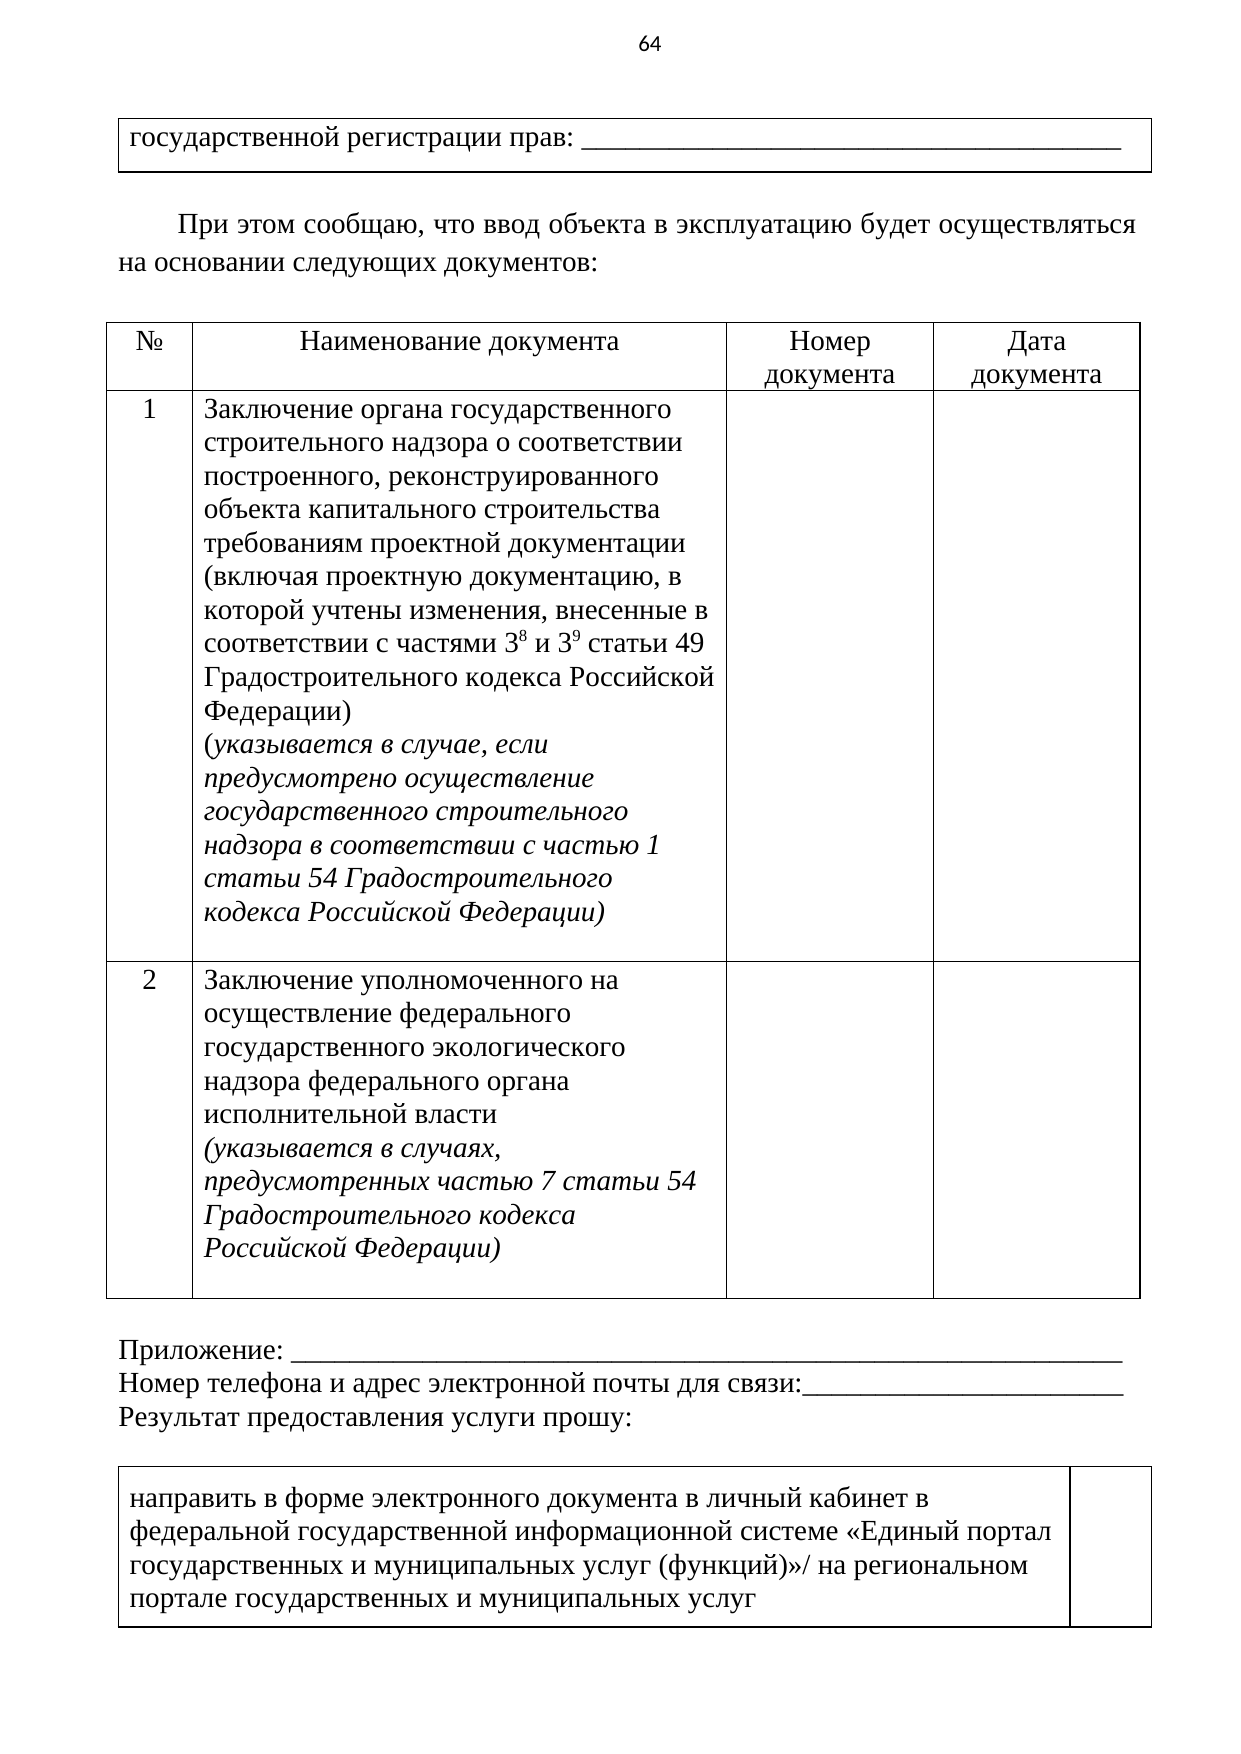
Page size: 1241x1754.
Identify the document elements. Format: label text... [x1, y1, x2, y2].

table_cell [727, 391, 933, 961]
table_cell Заключение органа государственного строительного надзора о соответствии построенного, реконструированного объекта капитального строительства требованиям проектной документации (включая проектную документацию, в которой учтены изменения, внесенные в соответствии с частями 38 и 39 статьи 49 Градостроительного кодекса Российской Федерации) (указывается в случае, если предусмотрено осуществление государственного строительного надзора в соответствии с частью 1 статьи 54 Градостроительного кодекса Российской Федерации) [193, 391, 726, 961]
table_header направить в форме электронного документа в личный кабинет в федеральной государственной информационной системе «Единый портал государственных и муниципальных услуг (функций)»/ на региональном портале государственных и муниципальных услуг [119, 1467, 1069, 1626]
table_cell Заключение уполномоченного на осуществление федерального государственного экологического надзора федерального органа исполнительной власти (указывается в случаях, предусмотренных частью 7 статьи 54 Градостроительного кодекса Российской Федерации) [193, 962, 726, 1297]
table_cell 1 [107, 391, 192, 961]
table_header Номер документа [727, 323, 933, 390]
text При этом сообщаю, что ввод объекта в эксплуатацию будет осуществляться на основании следующих документов: [118, 206, 1137, 278]
table_cell [727, 962, 933, 1297]
text Приложение: _________________________________________________________ [118, 1332, 1181, 1366]
table_header Дата документа [934, 323, 1139, 390]
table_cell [119, 119, 1151, 171]
table_header № [107, 323, 192, 390]
text Номер телефона и адрес электронной почты для связи:______________________ [118, 1366, 1181, 1399]
table_cell [934, 962, 1139, 1297]
table_header [1071, 1467, 1151, 1626]
text Результат предоставления услуги прошу: [118, 1399, 1181, 1433]
table_cell [934, 391, 1139, 961]
table_header Наименование документа [193, 323, 726, 390]
table_cell 2 [107, 962, 192, 1297]
